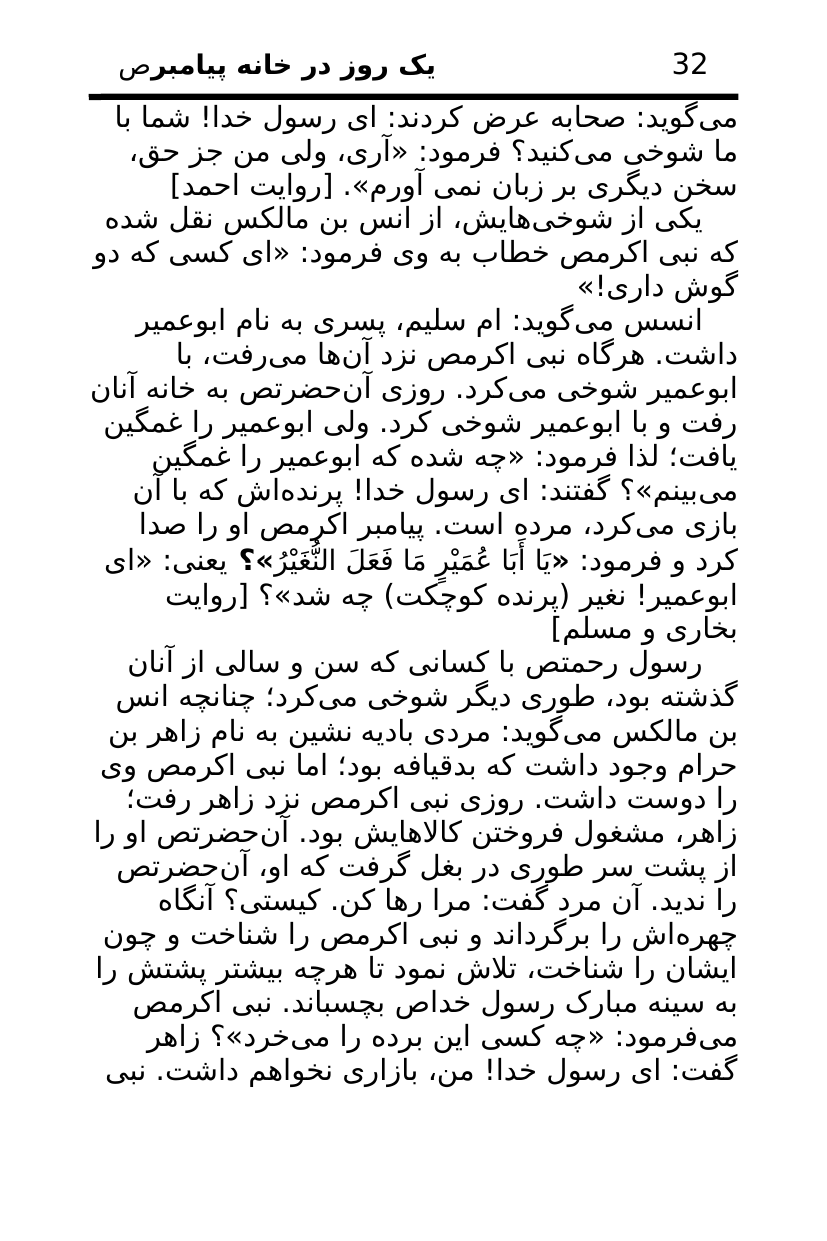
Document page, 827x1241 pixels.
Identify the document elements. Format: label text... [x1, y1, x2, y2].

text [89, 100, 738, 202]
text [89, 646, 738, 1087]
text انسس می‌گوید: ام سلیم، پسرى به نام ابوعمیر داشت. هرگاه نبى اکرمص نزد آن‌ها مى‌رفت، با ابوعمیر شوخى می‌کرد. روزى آن‌حضرتص به خانه آنان رفت و با ابوعمیر شوخى کرد. ولى ابوعمیر را غمگین یافت؛ لذا فرمود: «چه شده که ابوعمیر را غمگین می‌بینم»؟ گفتند: اى رسول خدا! پرنده‌اش که با آن بازى می‌کرد، مرده است. پیامبر اکرمص او را صدا کرد و فرمود: «يَا أَبَا عُمَيْرٍ مَا فَعَلَ النُّغَيْرُ»؟ یعنی: «ای ابوعمیر! نغیر (پرنده کوچکت) چه شد»؟ [روایت بخاری و مسلم] [89, 304, 738, 646]
text یکی از شوخی‌هایش، از انس بن مالکس نقل شده که نبى اکرمص خطاب به وى فرمود: «اى کسى که دو گوش دارى!» [89, 202, 738, 304]
